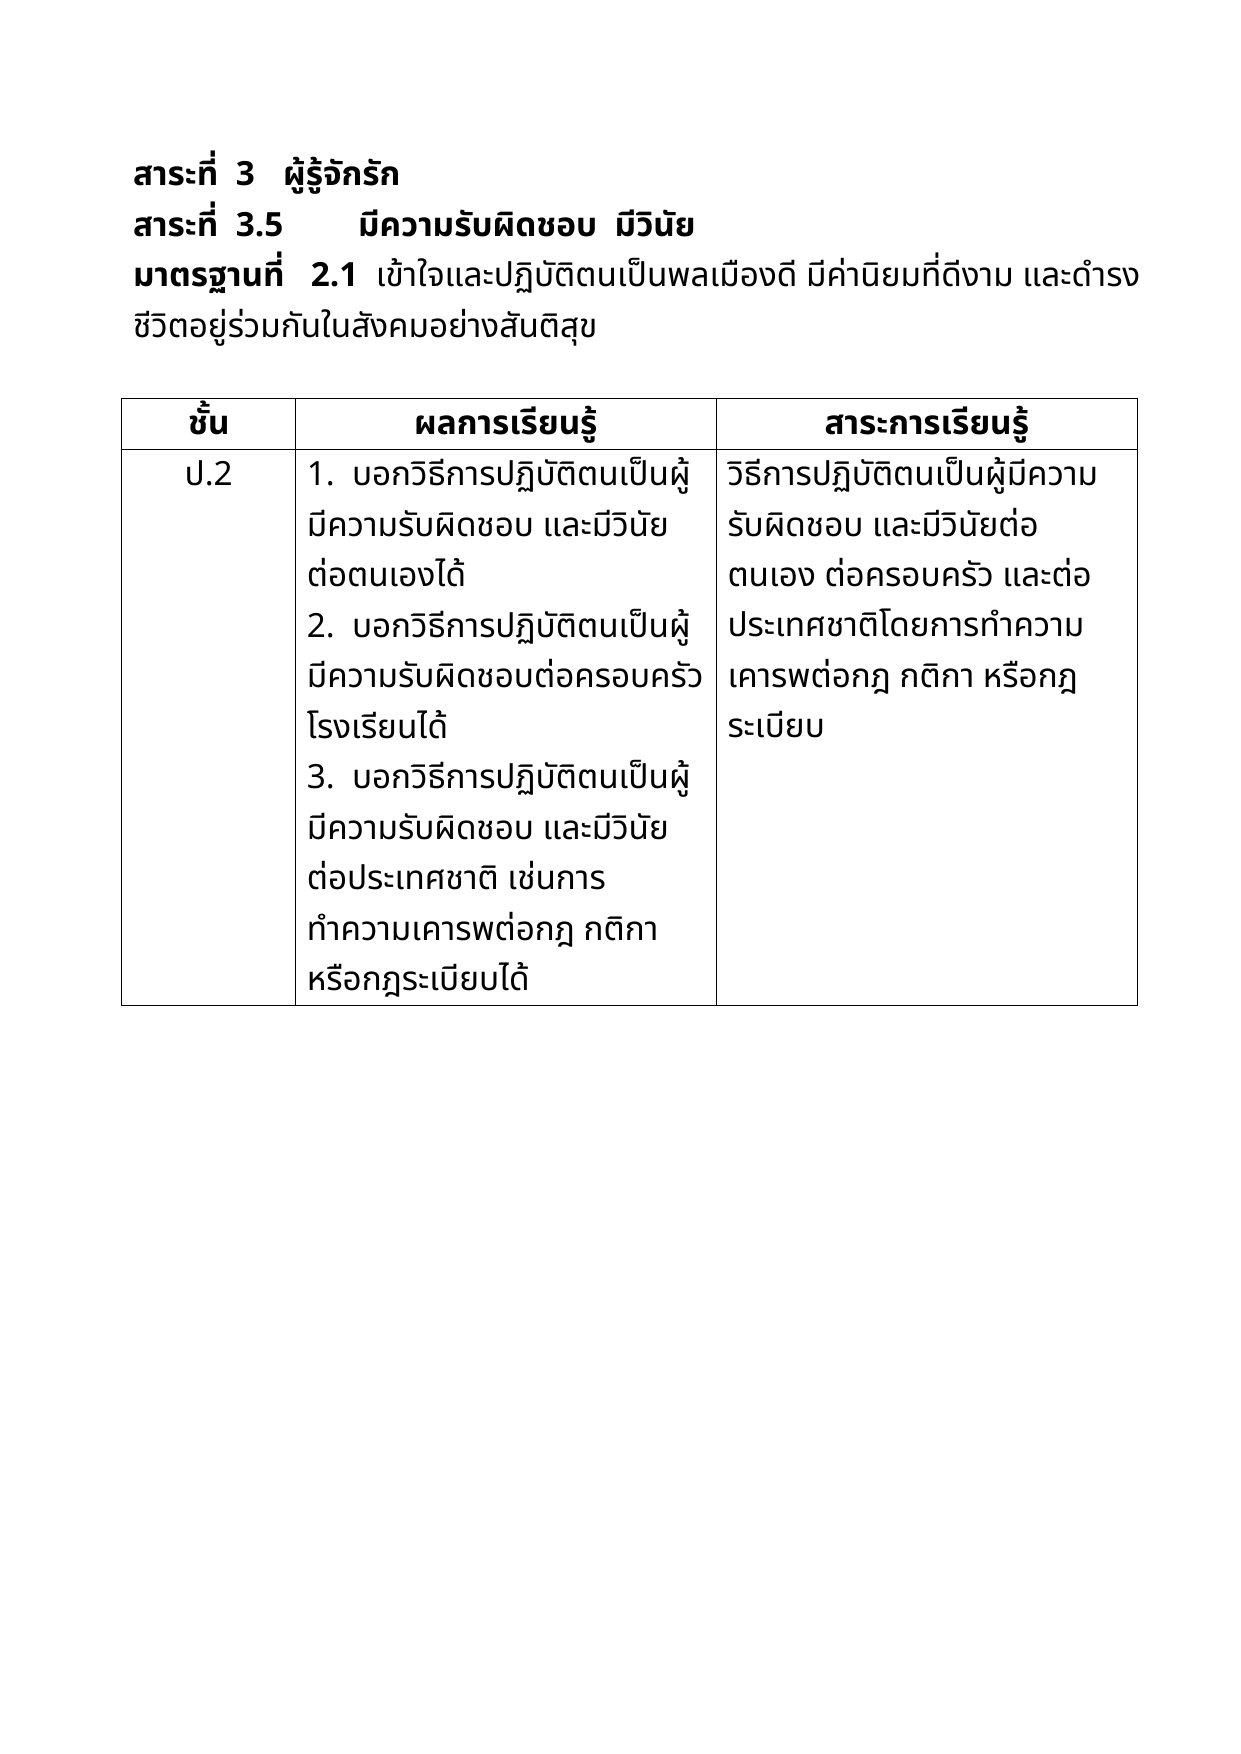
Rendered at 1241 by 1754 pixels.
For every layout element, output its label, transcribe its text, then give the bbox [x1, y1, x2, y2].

table_header สาระการเรียนรู้ [717, 399, 1137, 449]
text สาระที่ 3.5 มีความรับผิดชอบ มีวินัย [133, 201, 1152, 251]
table_header ผลการเรียนรู้ [296, 399, 716, 449]
table_header ชั้น [122, 399, 295, 449]
text สาระที่ 3 ผู้รู้จักรัก [133, 150, 1152, 201]
text มาตรฐานที่ 2.1 เข้าใจและปฏิบัติตนเป็นพลเมืองดี มีค่านิยมที่ดีงาม และดำรงชีวิตอยู่ร่วมกันในสังคมอย่างสันติสุข [133, 251, 1152, 352]
table_cell 1. บอกวิธีการปฏิบัติตนเป็นผู้มีความรับผิดชอบ และมีวินัยต่อตนเองได้ 2. บอกวิธีการปฏิบัติตนเป็นผู้มีความรับผิดชอบต่อครอบครัว โรงเรียนได้ 3. บอกวิธีการปฏิบัติตนเป็นผู้มีความรับผิดชอบ และมีวินัยต่อประเทศชาติ เช่นการทำความเคารพต่อกฎ กติกา หรือกฎระเบียบได้ [296, 450, 716, 1005]
table_cell วิธีการปฏิบัติตนเป็นผู้มีความรับผิดชอบ และมีวินัยต่อตนเอง ต่อครอบครัว และต่อประเทศชาติโดยการทำความเคารพต่อกฎ กติกา หรือกฎระเบียบ [717, 450, 1137, 1005]
table_cell ป.2 [122, 450, 295, 1005]
